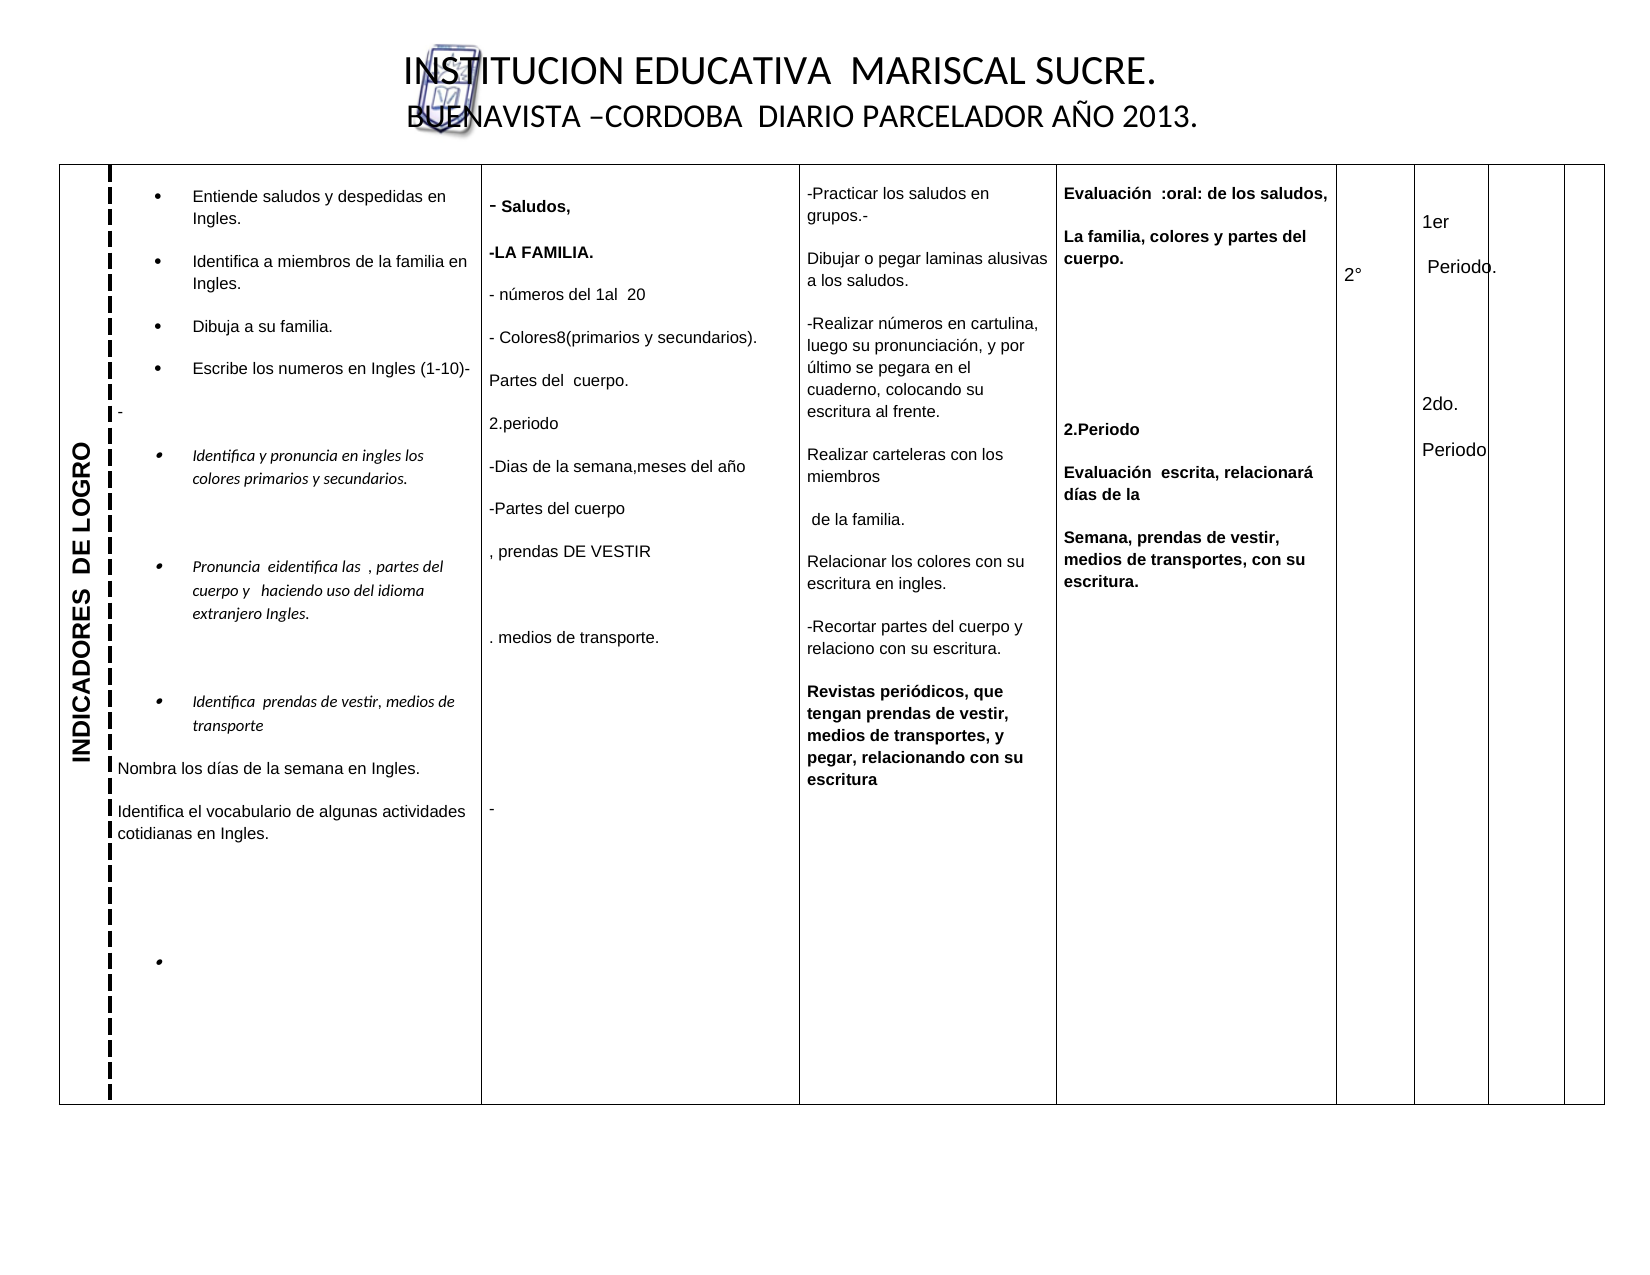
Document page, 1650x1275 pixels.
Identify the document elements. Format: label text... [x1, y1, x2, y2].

table_cell 1er Periodo. 2do. Periodo [1415, 165, 1488, 1104]
picture [411, 117, 420, 125]
picture [489, 109, 495, 119]
table_cell INDICADORES DE LOGRO [60, 165, 110, 1104]
table_cell -Practicar los saludos en grupos.- Dibujar o pegar laminas alusivas a los saludos. -Realizar números en cartulina, luego su pronunciación, y por último se pegara en el cuaderno, colocando su escritura al frente. Realizar carteleras con los miembros de la familia. Relacionar los colores con su escritura en ingles. -Recortar partes del cuerpo y relaciono con su escritura. Revistas periódicos, que tengan prendas de vestir, medios de transportes, y pegar, relacionando con su escritura [800, 165, 1056, 1104]
table_cell [1489, 165, 1564, 1104]
picture [411, 108, 419, 115]
picture [410, 35, 495, 153]
table_cell Evaluación :oral: de los saludos, La familia, colores y partes del cuerpo. 2.Periodo Evaluación escrita, relacionará días de la Semana, prendas de vestir, medios de transportes, con su escritura. [1057, 165, 1336, 1104]
table_cell Entiende saludos y despedidas en Ingles. Identifica a miembros de la familia en Ingles. Dibuja a su familia. Escribe los numeros en Ingles (1-10)- - Identifica y pronuncia en ingles los colores primarios y secundarios. Pronuncia eidentifica las , partes del cuerpo y haciendo uso del idioma extranjero Ingles. Identifica prendas de vestir, medios de transporte Nombra los días de la semana en Ingles. Identifica el vocabulario de algunas actividades cotidianas en Ingles. [110, 165, 481, 1104]
table_cell 2° [1337, 165, 1414, 1104]
table_cell [1565, 165, 1604, 1104]
table_cell - Saludos, -LA FAMILIA. - números del 1al 20 - Colores8(primarios y secundarios). Partes del cuerpo. 2.periodo -Dias de la semana,meses del año -Partes del cuerpo , prendas DE VESTIR . medios de transporte. - [482, 165, 799, 1104]
